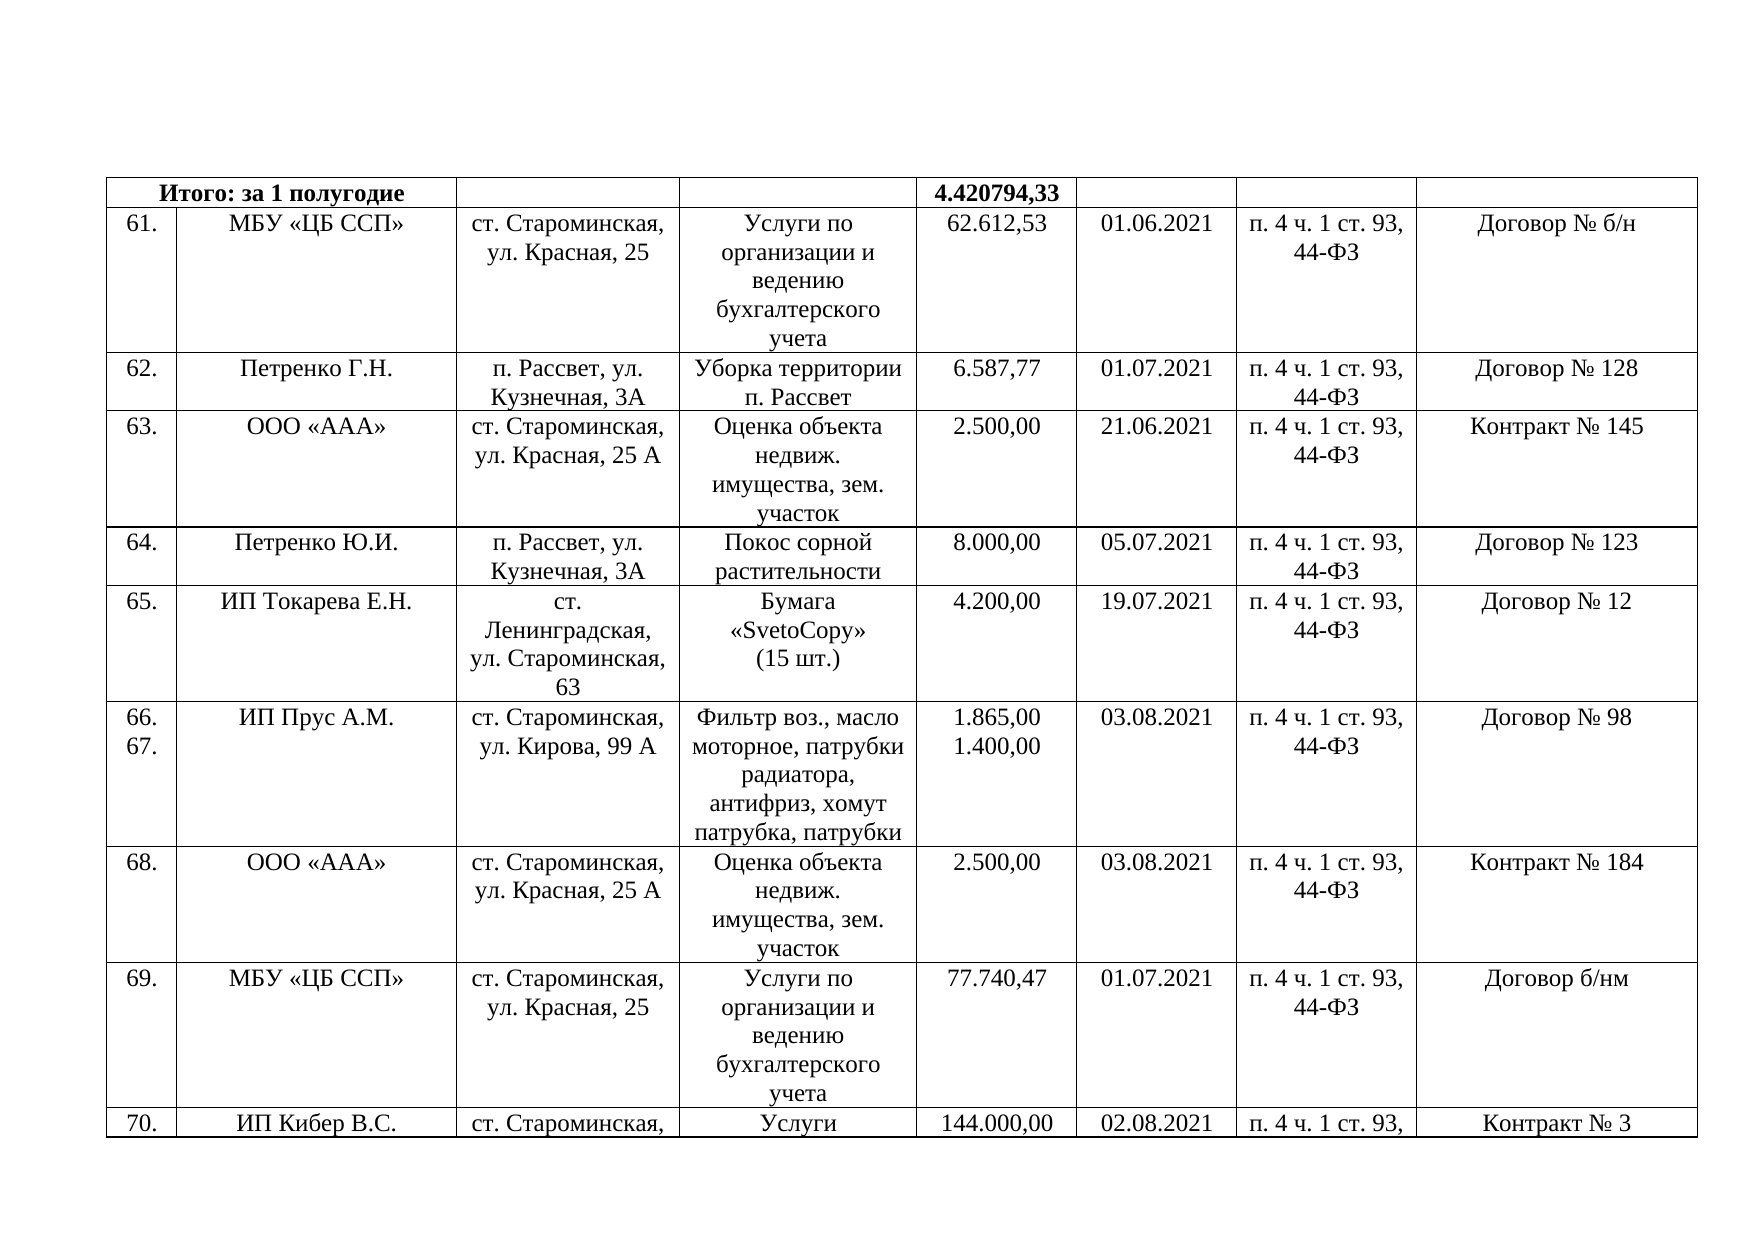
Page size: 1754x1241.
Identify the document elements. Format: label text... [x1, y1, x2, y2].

table_cell Услуги по организации и ведению бухгалтерского учета [680, 963, 916, 1107]
table_cell п. 4 ч. 1 ст. 93, 44-ФЗ [1237, 963, 1416, 1107]
table_cell п. 4 ч. 1 ст. 93, 44-ФЗ [1237, 208, 1416, 352]
table_cell 05.07.2021 [1077, 528, 1236, 585]
table_cell 144.000,00 [917, 1108, 1076, 1136]
table_cell МБУ «ЦБ ССП» [177, 963, 456, 1107]
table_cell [680, 1108, 916, 1136]
table_cell Договор № 12 [1417, 586, 1697, 701]
table_cell ст. Староминская, ул. Красная, 25 [457, 963, 679, 1107]
table_cell 8.000,00 [917, 528, 1076, 585]
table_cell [457, 1108, 679, 1136]
table_cell 62. [107, 353, 176, 410]
table_cell Оценка объекта недвиж. имущества, зем. участок [680, 411, 916, 526]
table_cell Контракт № 3 [1417, 1108, 1697, 1136]
table_cell ст. Староминская, ул. Красная, 25 А [457, 847, 679, 962]
table_cell п. 4 ч. 1 ст. 93, 44-ФЗ [1237, 411, 1416, 526]
table_cell Контракт № 145 [1417, 411, 1697, 526]
table_cell Петренко Ю.И. [177, 528, 456, 585]
table_cell 21.06.2021 [1077, 411, 1236, 526]
table_cell 63. [107, 411, 176, 526]
table_cell 01.07.2021 [1077, 353, 1236, 410]
table_cell Договор № 123 [1417, 528, 1697, 585]
table_cell Договор № б/н [1417, 208, 1697, 352]
table_cell 68. [107, 847, 176, 962]
table_cell Договор № 98 [1417, 702, 1697, 846]
table_cell 6.587,77 [917, 353, 1076, 410]
table_cell Оценка объекта недвиж. имущества, зем. участок [680, 847, 916, 962]
table_cell п. 4 ч. 1 ст. 93, 44-ФЗ [1237, 586, 1416, 701]
table_cell п. Рассвет, ул. Кузнечная, 3А [457, 528, 679, 585]
table_cell 2.500,00 [917, 411, 1076, 526]
table_cell 4.200,00 [917, 586, 1076, 701]
table_cell 03.08.2021 [1077, 847, 1236, 962]
table_cell [1077, 178, 1236, 207]
table_cell ИП Прус А.М. [177, 702, 456, 846]
table_cell ИП Кибер В.С. [177, 1108, 456, 1136]
table_cell 65. [107, 586, 176, 701]
table_cell п. 4 ч. 1 ст. 93, 44-ФЗ [1237, 353, 1416, 410]
table_cell 1.865,00 1.400,00 [917, 702, 1076, 846]
table_cell 03.08.2021 [1077, 702, 1236, 846]
table_cell 62.612,53 [917, 208, 1076, 352]
table_cell 69. [107, 963, 176, 1107]
table_cell Покос сорной растительности [680, 528, 916, 585]
table_cell ст. Староминская, ул. Кирова, 99 А [457, 702, 679, 846]
table_cell 70. [107, 1108, 176, 1136]
table_cell Фильтр воз., масло моторное, патрубки радиатора, антифриз, хомут патрубка, патрубки [680, 702, 916, 846]
table_cell 64. [107, 528, 176, 585]
table_cell ст. Ленинградская, ул. Староминская, 63 [457, 586, 679, 701]
table_cell 01.06.2021 [1077, 208, 1236, 352]
table_cell 19.07.2021 [1077, 586, 1236, 701]
table_cell Бумага «SvetoCopy» (15 шт.) [680, 586, 916, 701]
table_cell ИП Токарева Е.Н. [177, 586, 456, 701]
table_cell 4.420794,33 [917, 178, 1076, 207]
table_cell п. 4 ч. 1 ст. 93, 44-ФЗ [1237, 528, 1416, 585]
table_cell п. 4 ч. 1 ст. 93, 44-ФЗ [1237, 702, 1416, 846]
table_cell 02.08.2021 [1077, 1108, 1236, 1136]
table_cell ООО «ААА» [177, 847, 456, 962]
table_cell Договор б/нм [1417, 963, 1697, 1107]
table_cell Услуги по организации и ведению бухгалтерского учета [680, 208, 916, 352]
table_cell Договор № 128 [1417, 353, 1697, 410]
table_cell 66. 67. [107, 702, 176, 846]
table_cell п. 4 ч. 1 ст. 93, 44-ФЗ [1237, 847, 1416, 962]
table_cell ст. Староминская, ул. Красная, 25 А [457, 411, 679, 526]
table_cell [1237, 1108, 1416, 1136]
table_cell ООО «ААА» [177, 411, 456, 526]
table_cell [680, 178, 916, 207]
table_cell [1417, 178, 1697, 207]
table_cell [1237, 178, 1416, 207]
table_cell 77.740,47 [917, 963, 1076, 1107]
table_cell Контракт № 184 [1417, 847, 1697, 962]
table_cell Итого: за 1 полугодие [107, 178, 456, 207]
table_cell п. Рассвет, ул. Кузнечная, 3А [457, 353, 679, 410]
table_cell 61. [107, 208, 176, 352]
table_cell ст. Староминская, ул. Красная, 25 [457, 208, 679, 352]
table_cell МБУ «ЦБ ССП» [177, 208, 456, 352]
table_cell 2.500,00 [917, 847, 1076, 962]
table_cell 01.07.2021 [1077, 963, 1236, 1107]
table_cell [457, 178, 679, 207]
table_cell Петренко Г.Н. [177, 353, 456, 410]
table_cell Уборка территории п. Рассвет [680, 353, 916, 410]
